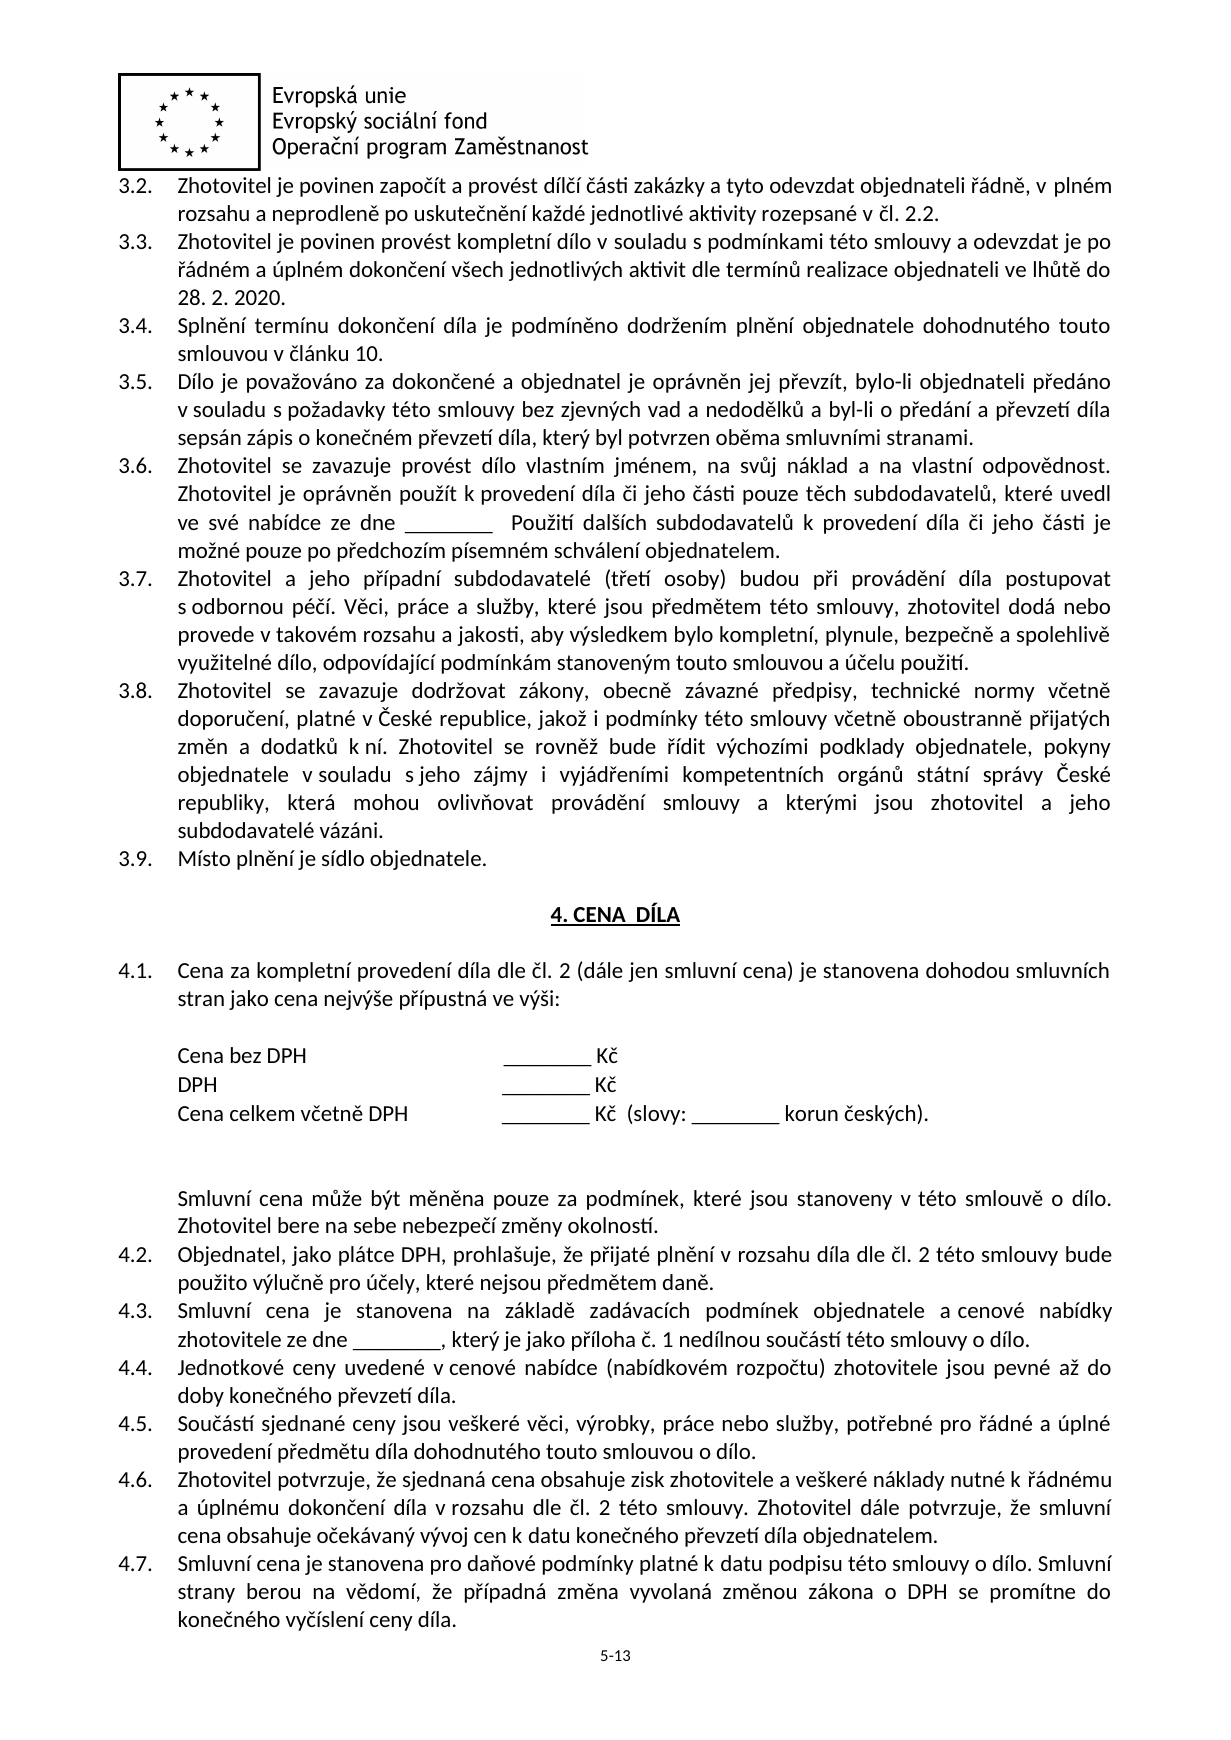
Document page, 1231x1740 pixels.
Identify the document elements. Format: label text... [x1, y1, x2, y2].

list Zhotovitel je povinen započít a provést dílčí části zakázky a tyto odevzdat objednateli řádně, v plném rozsahu a neprodleně po uskutečnění každé jednotlivé aktivity rozepsané v čl. 2.2. [118, 171, 1112, 227]
text DPH Kč [177, 1069, 1112, 1098]
list Splnění termínu dokončení díla je podmíněno dodržením plnění objednatele dohodnutého touto smlouvou v článku 10. [118, 311, 1112, 367]
list Zhotovitel a jeho případní subdodavatelé (třetí osoby) budou při provádění díla postupovat s odbornou péčí. Věci, práce a služby, které jsou předmětem této smlouvy, zhotovitel dodá nebo provede v takovém rozsahu a jakosti, aby výsledkem bylo kompletní, plynule, bezpečně a spolehlivě využitelné dílo, odpovídající podmínkám stanoveným touto smlouvou a účelu použití. [118, 564, 1112, 676]
list Součástí sjednané ceny jsou veškeré věci, výrobky, práce nebo služby, potřebné pro řádné a úplné provedení předmětu díla dohodnutého touto smlouvou o dílo. [118, 1409, 1112, 1465]
list Smluvní cena je stanovena pro daňové podmínky platné k datu podpisu této smlouvy o dílo. Smluvní strany berou na vědomí, že případná změna vyvolaná změnou zákona o DPH se promítne do konečného vyčíslení ceny díla. [118, 1549, 1112, 1633]
list Smluvní cena je stanovena na základě zadávacích podmínek objednatele a cenové nabídky zhotovitele ze dne , který je jako příloha č. 1 nedílnou součástí této smlouvy o dílo. [118, 1296, 1112, 1353]
list Dílo je považováno za dokončené a objednatel je oprávněn jej převzít, bylo-li objednateli předáno v souladu s požadavky této smlouvy bez zjevných vad a nedodělků a byl-li o předání a převzetí díla sepsán zápis o konečném převzetí díla, který byl potvrzen oběma smluvními stranami. [118, 367, 1112, 451]
list Místo plnění je sídlo objednatele. [118, 844, 1112, 872]
list Objednatel, jako plátce DPH, prohlašuje, že přijaté plnění v rozsahu díla dle čl. 2 této smlouvy bude použito výlučně pro účely, které nejsou předmětem daně. [118, 1240, 1112, 1296]
list Zhotovitel potvrzuje, že sjednaná cena obsahuje zisk zhotovitele a veškeré náklady nutné k řádnému a úplnému dokončení díla v rozsahu dle čl. 2 této smlouvy. Zhotovitel dále potvrzuje, že smluvní cena obsahuje očekávaný vývoj cen k datu konečného převzetí díla objednatelem. [118, 1465, 1112, 1549]
text Cena bez DPH Kč [177, 1040, 1112, 1069]
text Smluvní cena může být měněna pouze za podmínek, které jsou stanoveny v této smlouvě o dílo. Zhotovitel bere na sebe nebezpečí změny okolností. [177, 1184, 1112, 1240]
list Jednotkové ceny uvedené v cenové nabídce (nabídkovém rozpočtu) zhotovitele jsou pevné až do doby konečného převzetí díla. [118, 1353, 1112, 1409]
picture [118, 73, 589, 171]
list Cena za kompletní provedení díla dle čl. 2 (dále jen smluvní cena) je stanovena dohodou smluvních stran jako cena nejvýše přípustná ve výši: [118, 956, 1112, 1012]
list Zhotovitel je povinen provést kompletní dílo v souladu s podmínkami této smlouvy a odevzdat je po řádném a úplném dokončení všech jednotlivých aktivit dle termínů realizace objednateli ve lhůtě do 28. 2. 2020. [118, 227, 1112, 311]
text Cena celkem včetně DPH Kč (slovy: korun českých). [177, 1098, 1112, 1128]
list Zhotovitel se zavazuje provést dílo vlastním jménem, na svůj náklad a na vlastní odpovědnost. Zhotovitel je oprávněn použít k provedení díla či jeho části pouze těch subdodavatelů, které uvedl ve své nabídce ze dne Použití dalších subdodavatelů k provedení díla či jeho části je možné pouze po předchozím písemném schválení objednatelem. [118, 451, 1112, 564]
text 4. CENA DÍLA [118, 900, 1112, 928]
list Zhotovitel se zavazuje dodržovat zákony, obecně závazné předpisy, technické normy včetně doporučení, platné v České republice, jakož i podmínky této smlouvy včetně oboustranně přijatých změn a dodatků k ní. Zhotovitel se rovněž bude řídit výchozími podklady objednatele, pokyny objednatele v souladu s jeho zájmy i vyjádřeními kompetentních orgánů státní správy České republiky, která mohou ovlivňovat provádění smlouvy a kterými jsou zhotovitel a jeho subdodavatelé vázáni. [118, 676, 1112, 844]
